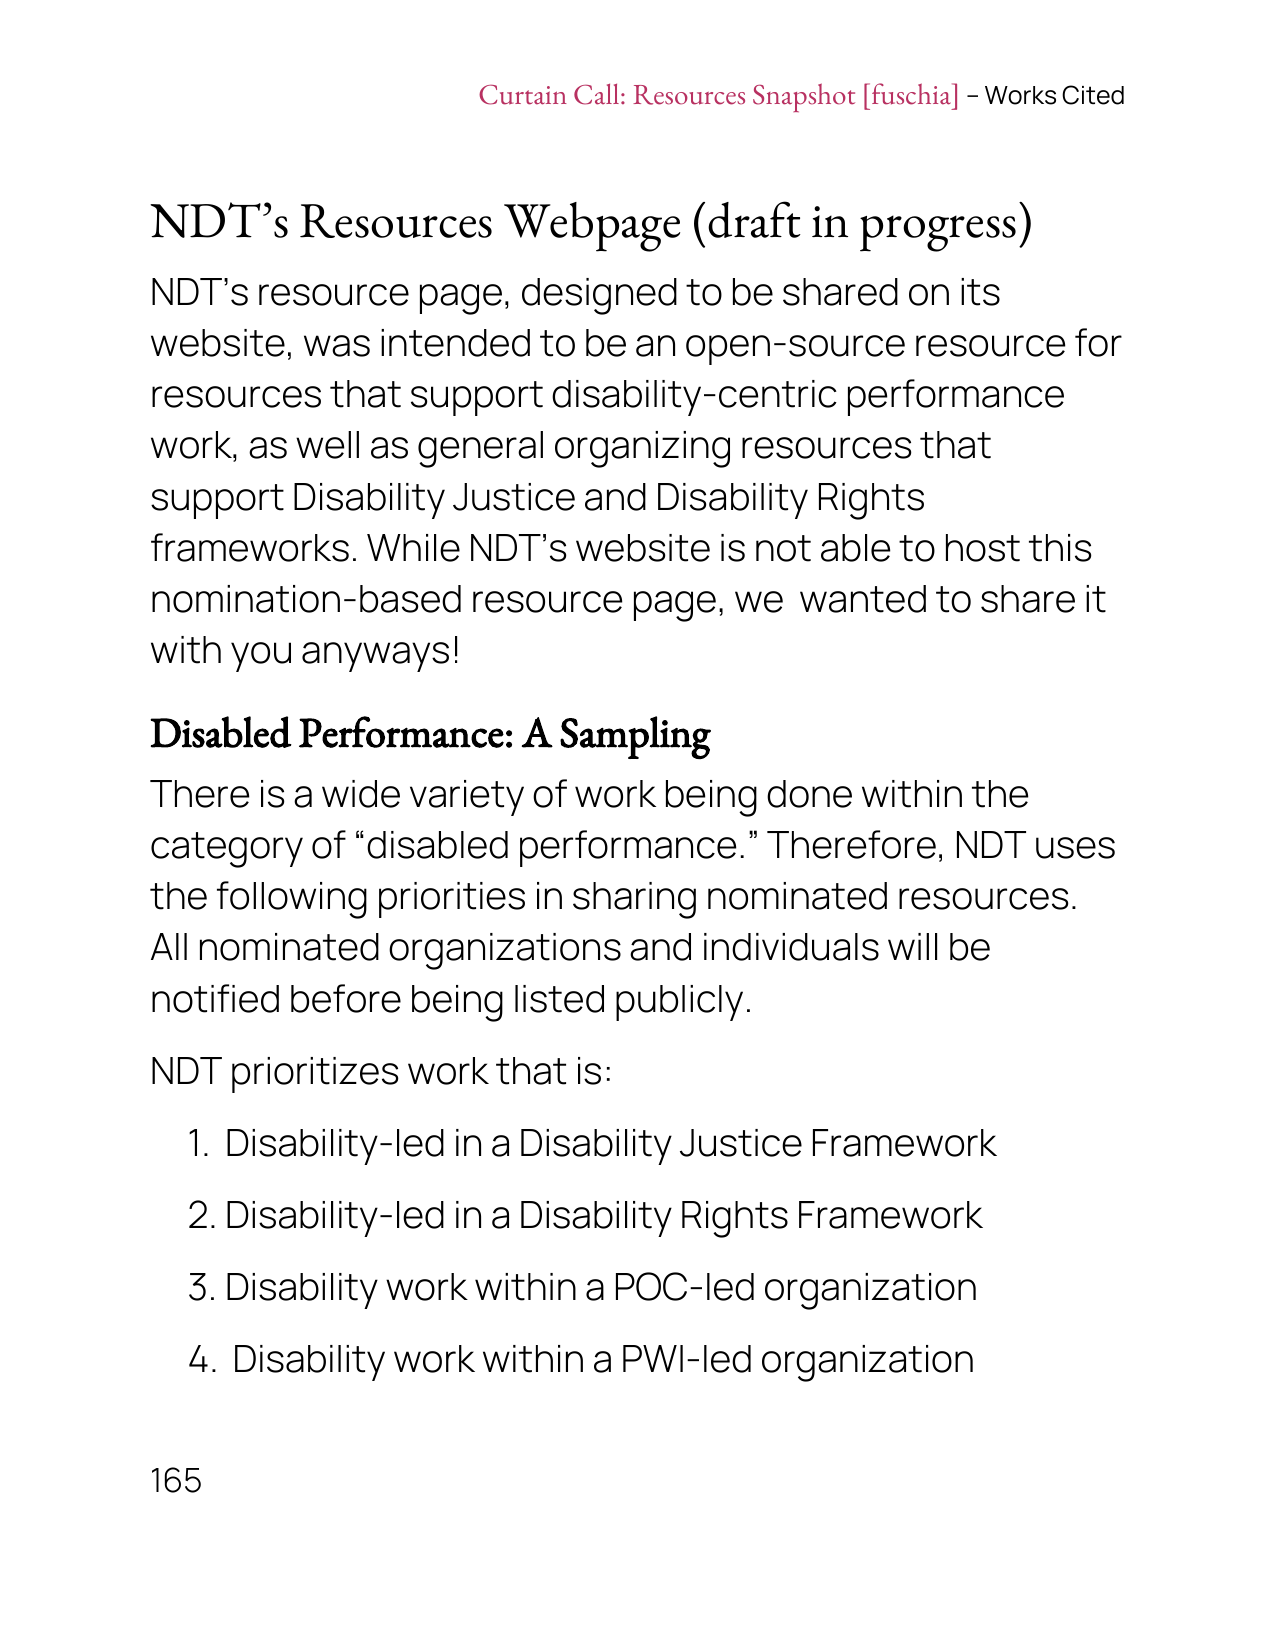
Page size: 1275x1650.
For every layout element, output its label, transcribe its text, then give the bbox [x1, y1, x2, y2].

list Disability-led in a Disability Justice Framework [187, 1116, 1125, 1167]
list Disability-led in a Disability Rights Framework [187, 1188, 1125, 1239]
text NDT prioritizes work that is: [150, 1044, 1125, 1095]
subtitle Disabled Performance: A Sampling [150, 704, 1125, 759]
subtitle NDT’s Resources Webpage (draft in progress) [150, 187, 1125, 253]
text NDT’s resource page, designed to be shared on its website, was intended to be an open-source resource for resources that support disability-centric performance work, as well as general organizing resources that support Disability Justice and Disability Rights frameworks. While NDT’s website is not able to host this nomination-based resource page, we wanted to share it with you anyways! [150, 265, 1125, 675]
list Disability work within a POC-led organization [187, 1260, 1125, 1312]
text There is a wide variety of work being done within the category of “disabled performance.” Therefore, NDT uses the following priorities in sharing nominated resources. All nominated organizations and individuals will be notified before being listed publicly. [150, 767, 1125, 1023]
list Disability work within a PWI-led organization [187, 1332, 1125, 1384]
